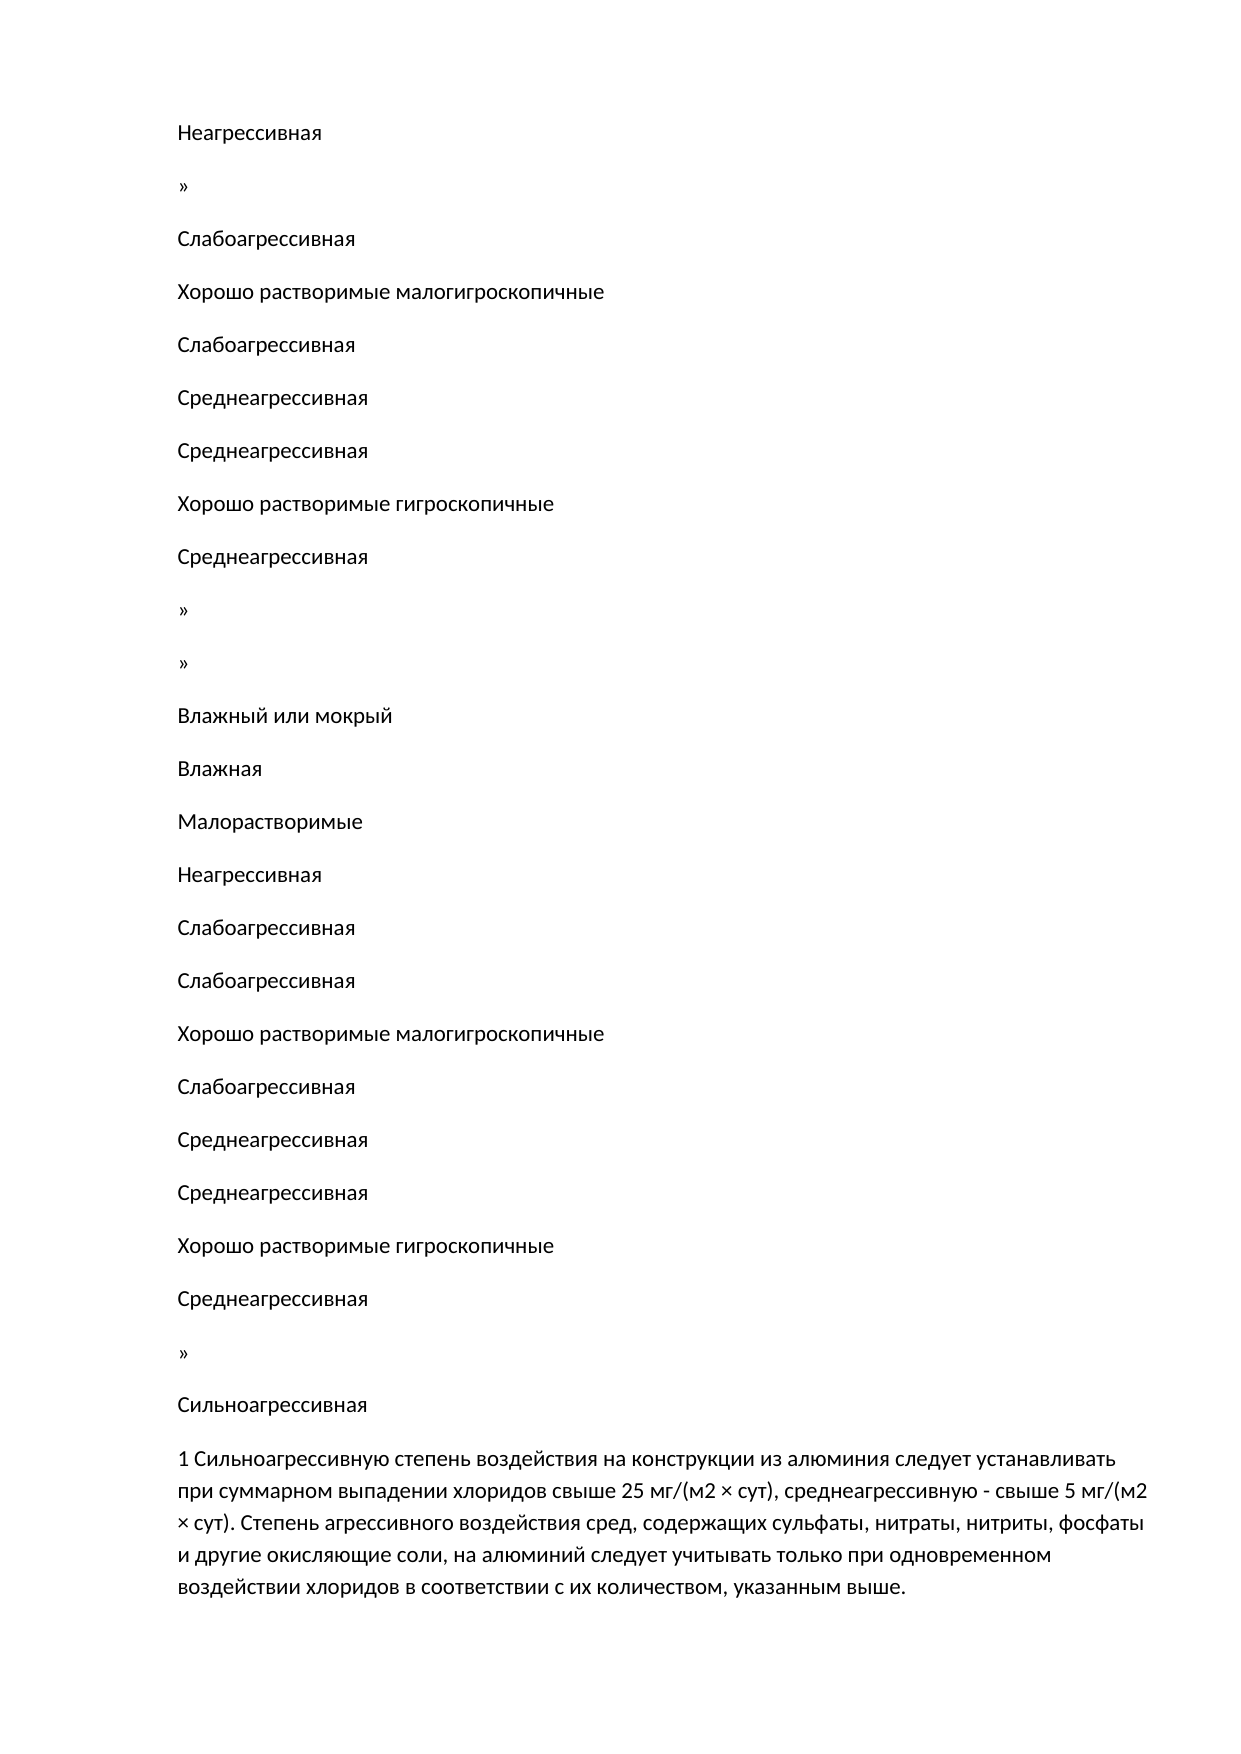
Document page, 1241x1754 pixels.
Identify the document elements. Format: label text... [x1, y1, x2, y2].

text Хорошо растворимые малогигроскопичные [177, 1019, 1152, 1047]
text Слабоагрессивная [177, 224, 1152, 252]
text Среднеагрессивная [177, 542, 1152, 570]
text Среднеагрессивная [177, 1284, 1152, 1313]
text Сильноагрессивная [177, 1391, 1152, 1419]
text Слабоагрессивная [177, 966, 1152, 994]
text Среднеагрессивная [177, 436, 1152, 464]
text Слабоагрессивная [177, 913, 1152, 941]
text Хорошо растворимые малогигроскопичные [177, 277, 1152, 305]
text Слабоагрессивная [177, 330, 1152, 358]
text » [177, 1338, 1152, 1366]
text Среднеагрессивная [177, 383, 1152, 411]
text Слабоагрессивная [177, 1072, 1152, 1101]
text Среднеагрессивная [177, 1178, 1152, 1207]
text Неагрессивная [177, 118, 1152, 146]
text Влажная [177, 754, 1152, 782]
text Малорастворимые [177, 807, 1152, 835]
text Влажный или мокрый [177, 701, 1152, 729]
text » [177, 595, 1152, 623]
text Среднеагрессивная [177, 1126, 1152, 1153]
text » [177, 648, 1152, 676]
text Неагрессивная [177, 860, 1152, 888]
text 1 Сильноагрессивную степень воздействия на конструкции из алюминия следует устанавливать при суммарном выпадении хлоридов свыше 25 мг/(м2 × сут), среднеагрессивную - свыше 5 мг/(м2 × сут). Степень агрессивного воздействия сред, содержащих сульфаты, нитраты, нитриты, фосфаты и другие окисляющие соли, на алюминий следует учитывать только при одновременном воздействии хлоридов в соответствии с их количеством, указанным выше. [177, 1444, 1152, 1600]
text Хорошо растворимые гигроскопичные [177, 1232, 1152, 1259]
text » [177, 171, 1152, 199]
text Хорошо растворимые гигроскопичные [177, 489, 1152, 517]
